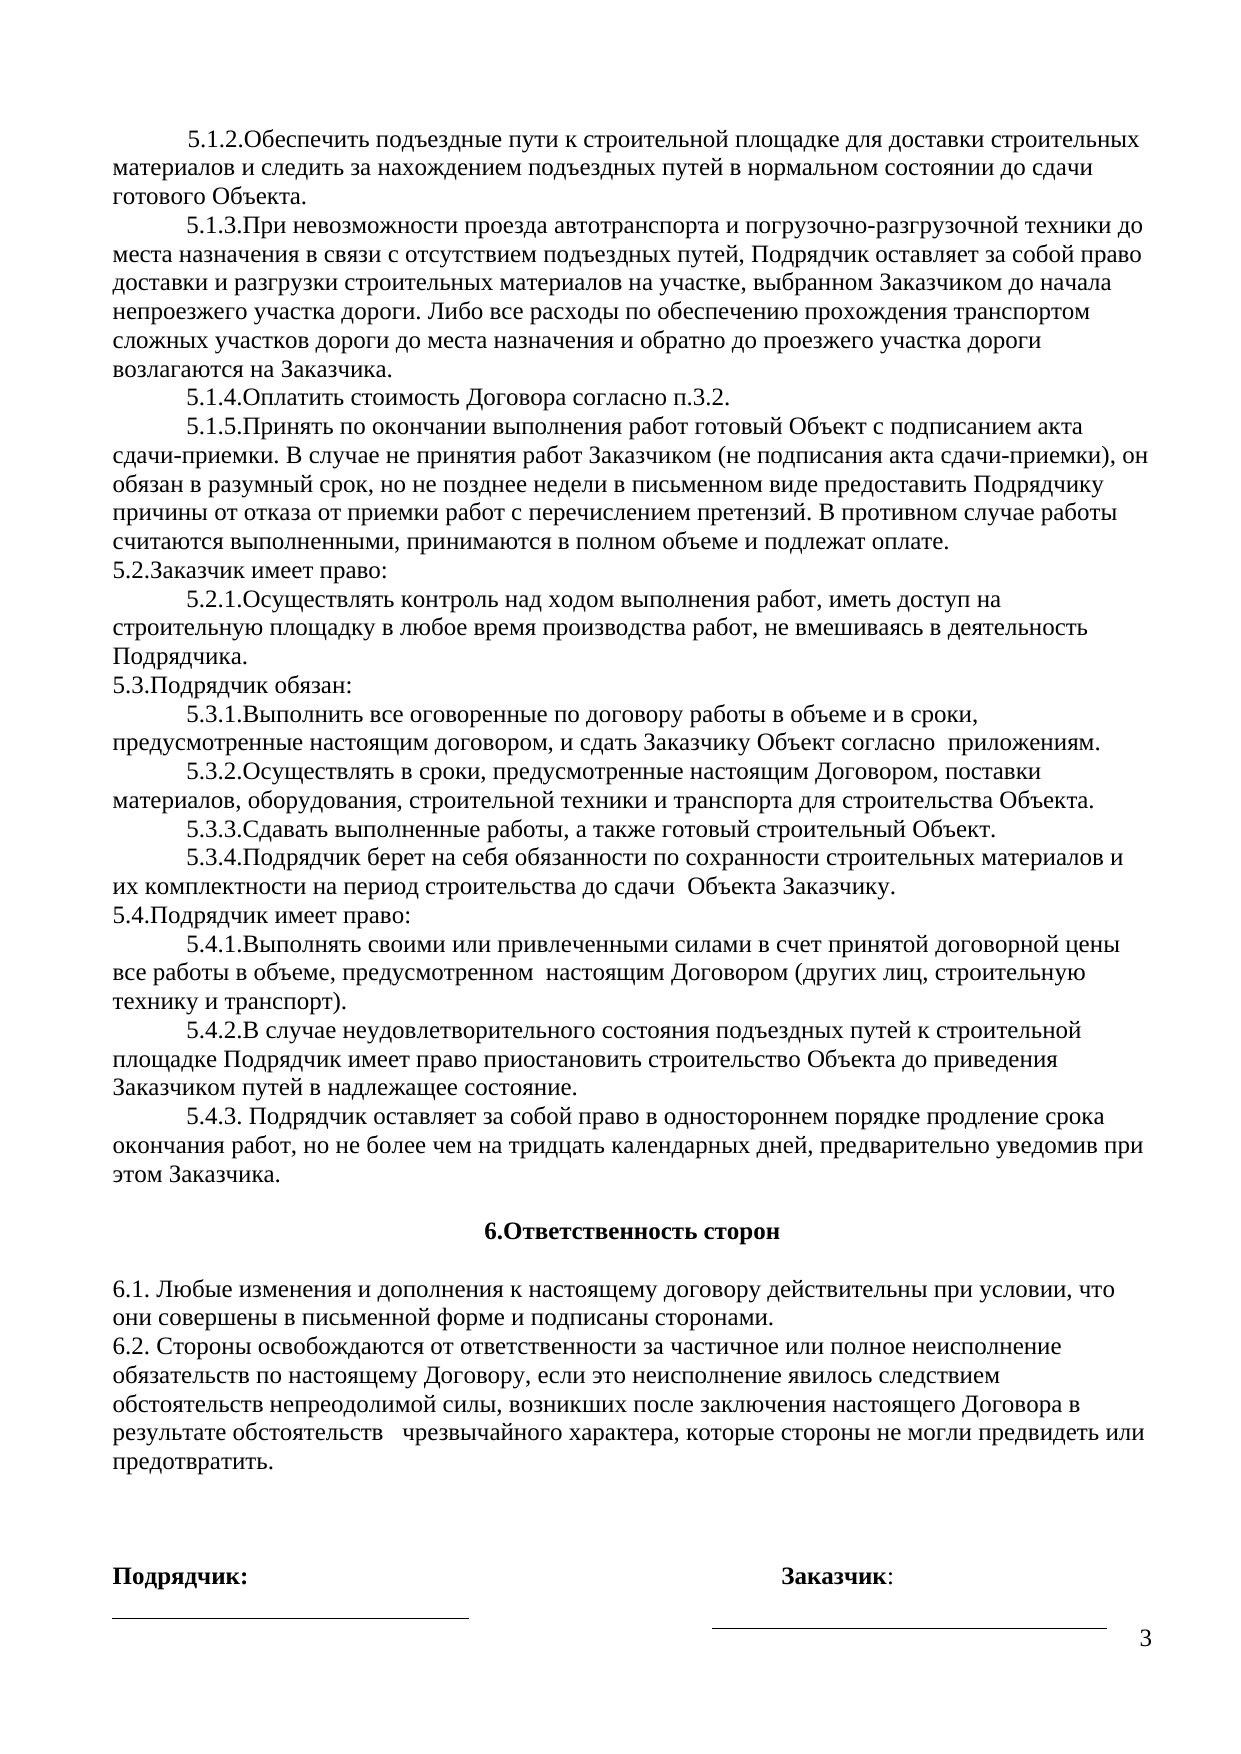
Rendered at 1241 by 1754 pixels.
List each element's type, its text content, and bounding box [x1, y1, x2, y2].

text 5.3.Подрядчик обязан: [112, 670, 1152, 699]
text 5.4.3. Подрядчик оставляет за собой право в одностороннем порядке продление срока окончания работ, но не более чем на тридцать календарных дней, предварительно уведомив при этом Заказчика. [112, 1101, 1152, 1187]
text 5.4.2.В случае неудовлетворительного состояния подъездных путей к строительной площадке Подрядчик имеет право приостановить строительство Объекта до приведения Заказчиком путей в надлежащее состояние. [112, 1015, 1152, 1101]
text 5.2.Заказчик имеет право: [112, 555, 1152, 584]
text 5.3.2.Осуществлять в сроки, предусмотренные настоящим Договором, поставки материалов, оборудования, строительной техники и транспорта для строительства Объекта. [112, 756, 1152, 814]
text 5.1.5.Принять по окончании выполнения работ готовый Объект с подписанием акта сдачи-приемки. В случае не принятия работ Заказчиком (не подписания акта сдачи-приемки), он обязан в разумный срок, но не позднее недели в письменном виде предоставить Подрядчику причины от отказа от приемки работ с перечислением претензий. В противном случае работы считаются выполненными, принимаются в полном объеме и подлежат оплате. [112, 411, 1152, 555]
text 6.2. Стороны освобождаются от ответственности за частичное или полное неисполнение обязательств по настоящему Договору, если это неисполнение явилось следствием обстоятельств непреодолимой силы, возникших после заключения настоящего Договора в результате обстоятельств чрезвычайного характера, которые стороны не могли предвидеть или предотвратить. [112, 1331, 1152, 1475]
text 6.1. Любые изменения и дополнения к настоящему договору действительны при условии, что они совершены в письменной форме и подписаны сторонами. [112, 1274, 1152, 1331]
text 5.3.1.Выполнить все оговоренные по договору работы в объеме и в сроки, предусмотренные настоящим договором, и сдать Заказчику Объект согласно приложениям. [112, 699, 1152, 756]
text 5.4.Подрядчик имеет право: [112, 900, 1152, 929]
text Подрядчик: Заказчик: [112, 1561, 1152, 1590]
text 5.1.3.При невозможности проезда автотранспорта и погрузочно-разгрузочной техники до места назначения в связи с отсутствием подъездных путей, Подрядчик оставляет за собой право доставки и разгрузки строительных материалов на участке, выбранном Заказчиком до начала непроезжего участка дороги. Либо все расходы по обеспечению прохождения транспортом сложных участков дороги до места назначения и обратно до проезжего участка дороги возлагаются на Заказчика. [112, 210, 1152, 382]
text 5.3.4.Подрядчик берет на себя обязанности по сохранности строительных материалов и их комплектности на период строительства до сдачи Объекта Заказчику. [112, 842, 1152, 900]
text 5.4.1.Выполнять своими или привлеченными силами в счет принятой договорной цены все работы в объеме, предусмотренном настоящим Договором (других лиц, строительную технику и транспорт). [112, 929, 1152, 1015]
text 5.1.2.Обеспечить подъездные пути к строительной площадке для доставки строительных материалов и следить за нахождением подъездных путей в нормальном состоянии до сдачи готового Объекта. [112, 124, 1152, 210]
text 5.1.4.Оплатить стоимость Договора согласно п.3.2. [112, 382, 1152, 411]
text 6.Ответственность сторон [112, 1216, 1152, 1245]
text 5.3.3.Сдавать выполненные работы, а также готовый строительный Объект. [112, 814, 1152, 842]
text 5.2.1.Осуществлять контроль над ходом выполнения работ, иметь доступ на строительную площадку в любое время производства работ, не вмешиваясь в деятельность Подрядчика. [112, 584, 1152, 670]
